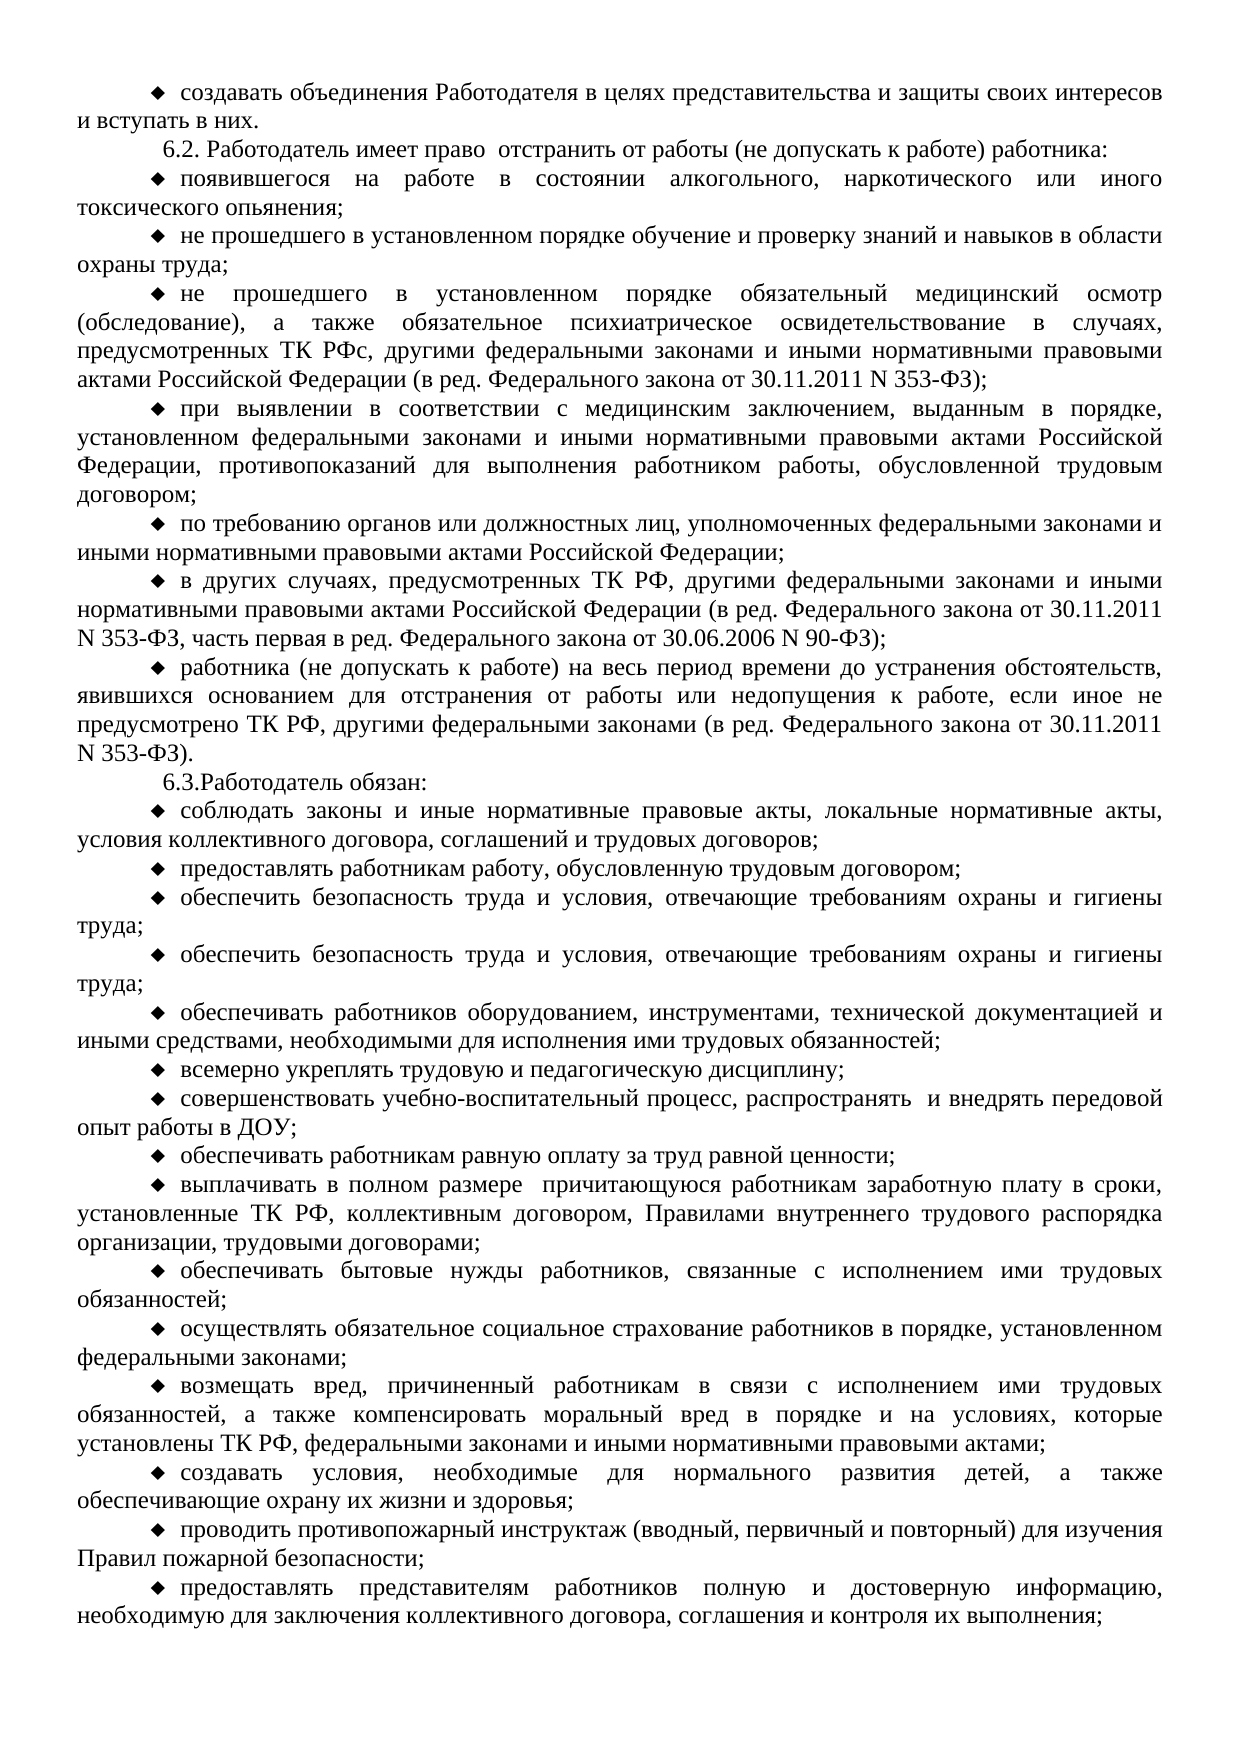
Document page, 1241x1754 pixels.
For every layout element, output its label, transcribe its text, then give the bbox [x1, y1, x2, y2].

list не прошедшего в установленном порядке обязательный медицинский осмотр (обследование), а также обязательное психиатрическое освидетельствование в случаях, предусмотренных ТК РФс, другими федеральными законами и иными нормативными правовыми актами Российской Федерации (в ред. Федерального закона от 30.11.2011 N 353-ФЗ); [77, 278, 1163, 393]
list проводить противопожарный инструктаж (вводный, первичный и повторный) для изучения Правил пожарной безопасности; [77, 1514, 1163, 1572]
list всемерно укреплять трудовую и педагогическую дисциплину; [77, 1054, 1163, 1083]
list создавать объединения Работодателя в целях представительства и защиты своих интересов и вступать в них. [77, 77, 1163, 134]
text 6.2. Работодатель имеет право отстранить от работы (не допускать к работе) работника: [88, 134, 1163, 163]
list обеспечивать работников оборудованием, инструментами, технической документацией и иными средствами, необходимыми для исполнения ими трудовых обязанностей; [77, 997, 1163, 1054]
list создавать условия, необходимые для нормального развития детей, а также обеспечивающие охрану их жизни и здоровья; [77, 1457, 1163, 1514]
list обеспечивать бытовые нужды работников, связанные с исполнением ими трудовых обязанностей; [77, 1256, 1163, 1313]
list обеспечивать работникам равную оплату за труд равной ценности; [77, 1141, 1163, 1169]
list обеспечить безопасность труда и условия, отвечающие требованиям охраны и гигиены труда; [77, 882, 1163, 939]
list не прошедшего в установленном порядке обучение и проверку знаний и навыков в области охраны труда; [77, 221, 1163, 278]
list предоставлять работникам работу, обусловленную трудовым договором; [77, 853, 1163, 882]
list возмещать вред, причиненный работникам в связи с исполнением ими трудовых обязанностей, а также компенсировать моральный вред в порядке и на условиях, которые установлены ТК РФ, федеральными законами и иными нормативными правовыми актами; [77, 1371, 1163, 1457]
list обеспечить безопасность труда и условия, отвечающие требованиям охраны и гигиены труда; [77, 939, 1163, 997]
list предоставлять представителям работников полную и достоверную информацию, необходимую для заключения коллективного договора, соглашения и контроля их выполнения; [77, 1572, 1163, 1629]
text 6.3.Работодатель обязан: [88, 767, 1163, 796]
list осуществлять обязательное социальное страхование работников в порядке, установленном федеральными законами; [77, 1313, 1163, 1371]
list соблюдать законы и иные нормативные правовые акты, локальные нормативные акты, условия коллективного договора, соглашений и трудовых договоров; [77, 796, 1163, 853]
list появившегося на работе в состоянии алкогольного, наркотического или иного токсического опьянения; [77, 163, 1163, 221]
list работника (не допускать к работе) на весь период времени до устранения обстоятельств, явившихся основанием для отстранения от работы или недопущения к работе, если иное не предусмотрено ТК РФ, другими федеральными законами (в ред. Федерального закона от 30.11.2011 N 353-ФЗ). [77, 652, 1163, 767]
list при выявлении в соответствии с медицинским заключением, выданным в порядке, установленном федеральными законами и иными нормативными правовыми актами Российской Федерации, противопоказаний для выполнения работником работы, обусловленной трудовым договором; [77, 393, 1163, 508]
list по требованию органов или должностных лиц, уполномоченных федеральными законами и иными нормативными правовыми актами Российской Федерации; [77, 508, 1163, 566]
list выплачивать в полном размере причитающуюся работникам заработную плату в сроки, установленные ТК РФ, коллективным договором, Правилами внутреннего трудового распорядка организации, трудовыми договорами; [77, 1169, 1163, 1256]
list в других случаях, предусмотренных ТК РФ, другими федеральными законами и иными нормативными правовыми актами Российской Федерации (в ред. Федерального закона от 30.11.2011 N 353-ФЗ, часть первая в ред. Федерального закона от 30.06.2006 N 90-ФЗ); [77, 566, 1163, 652]
list совершенствовать учебно-воспитательный процесс, распространять и внедрять передовой опыт работы в ДОУ; [77, 1083, 1163, 1141]
